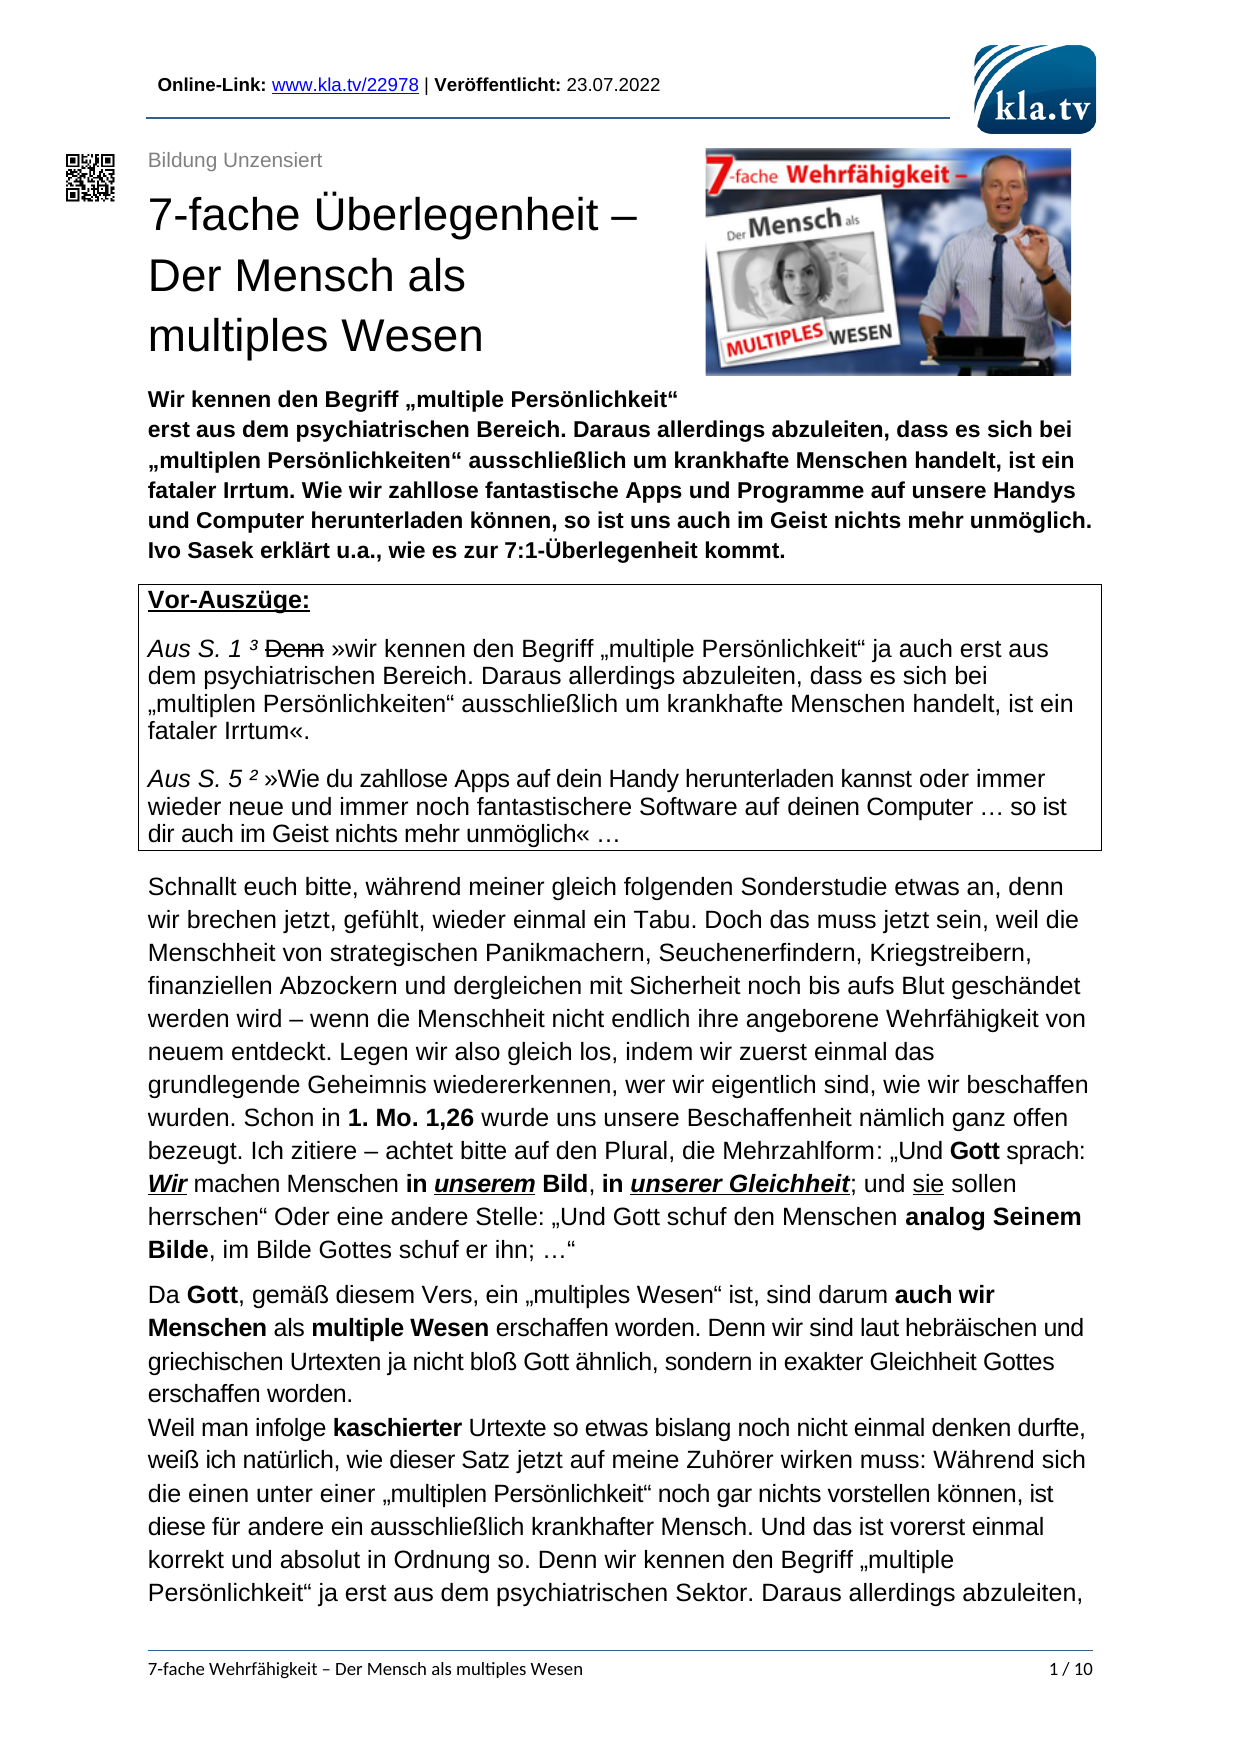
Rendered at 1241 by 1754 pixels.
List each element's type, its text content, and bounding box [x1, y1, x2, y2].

text Aus S. 5 ² »Wie du zahllose Apps auf dein Handy herunterladen kannst oder immer wieder neue und immer noch fantastischere Software auf deinen Computer … so ist dir auch im Geist nichts mehr unmöglich« … [139, 762, 1101, 850]
picture [705, 362, 1072, 376]
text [148, 1280, 1093, 1606]
picture [1085, 45, 1097, 56]
text Schnallt euch bitte, während meiner gleich folgenden Sonderstudie etwas an, denn wir brechen jetzt, gefühlt, wieder einmal ein Tabu. Doch das muss jetzt sein, weil die Menschheit von strategischen Panikmachern, Seuchenerfindern, Kriegstreibern, finanziellen Abzockern und dergleichen mit Sicherheit noch bis aufs Blut geschändet werden wird – wenn die Menschheit nicht endlich ihre angeborene Wehrfähigkeit von neuem entdeckt. Legen wir also gleich los, indem wir zuerst einmal das grundlegende Geheimnis wiedererkennen, wer wir eigentlich sind, wie wir beschaffen wurden. Schon in 1. Mo. 1,26 wurde uns unsere Beschaffenheit nämlich ganz offen bezeugt. Ich zitiere – achtet bitte auf den Plural, die Mehrzahlform: „Und Gott sprach: Wir machen Menschen in unserem Bild, in unserer Gleichheit; und sie sollen herrschen“ Oder eine andere Stelle: „Und Gott schuf den Menschen analog Seinem Bilde, im Bilde Gottes schuf er ihn; …“ [148, 872, 1093, 1264]
picture [974, 45, 1097, 134]
picture [705, 172, 1072, 188]
text Bildung Unzensiert [148, 148, 1093, 172]
text Wir kennen den Begriff „multiple Persönlichkeit“ erst aus dem psychiatrischen Bereich. Daraus allerdings abzuleiten, dass es sich bei „multiplen Persönlichkeiten“ ausschließlich um krankhafte Menschen handelt, ist ein fataler Irrtum. Wie wir zahllose fantastische Apps und Programme auf unsere Handys und Computer herunterladen können, so ist uns auch im Geist nichts mehr unmöglich. Ivo Sasek erklärt u.a., wie es zur 7:1-Überlegenheit kommt. [148, 386, 1093, 563]
picture [58, 146, 122, 209]
text Vor-Auszüge: [139, 585, 1101, 614]
text Aus S. 1 ³ Denn »wir kennen den Begriff „multiple Persönlichkeit“ ja auch erst aus dem psychiatrischen Bereich. Daraus allerdings abzuleiten, dass es sich bei „multiplen Persönlichkeiten“ ausschließlich um krankhafte Menschen handelt, ist ein fataler Irrtum«. [139, 632, 1101, 745]
text 7-fache Überlegenheit – Der Mensch als multiples Wesen [148, 188, 1093, 362]
